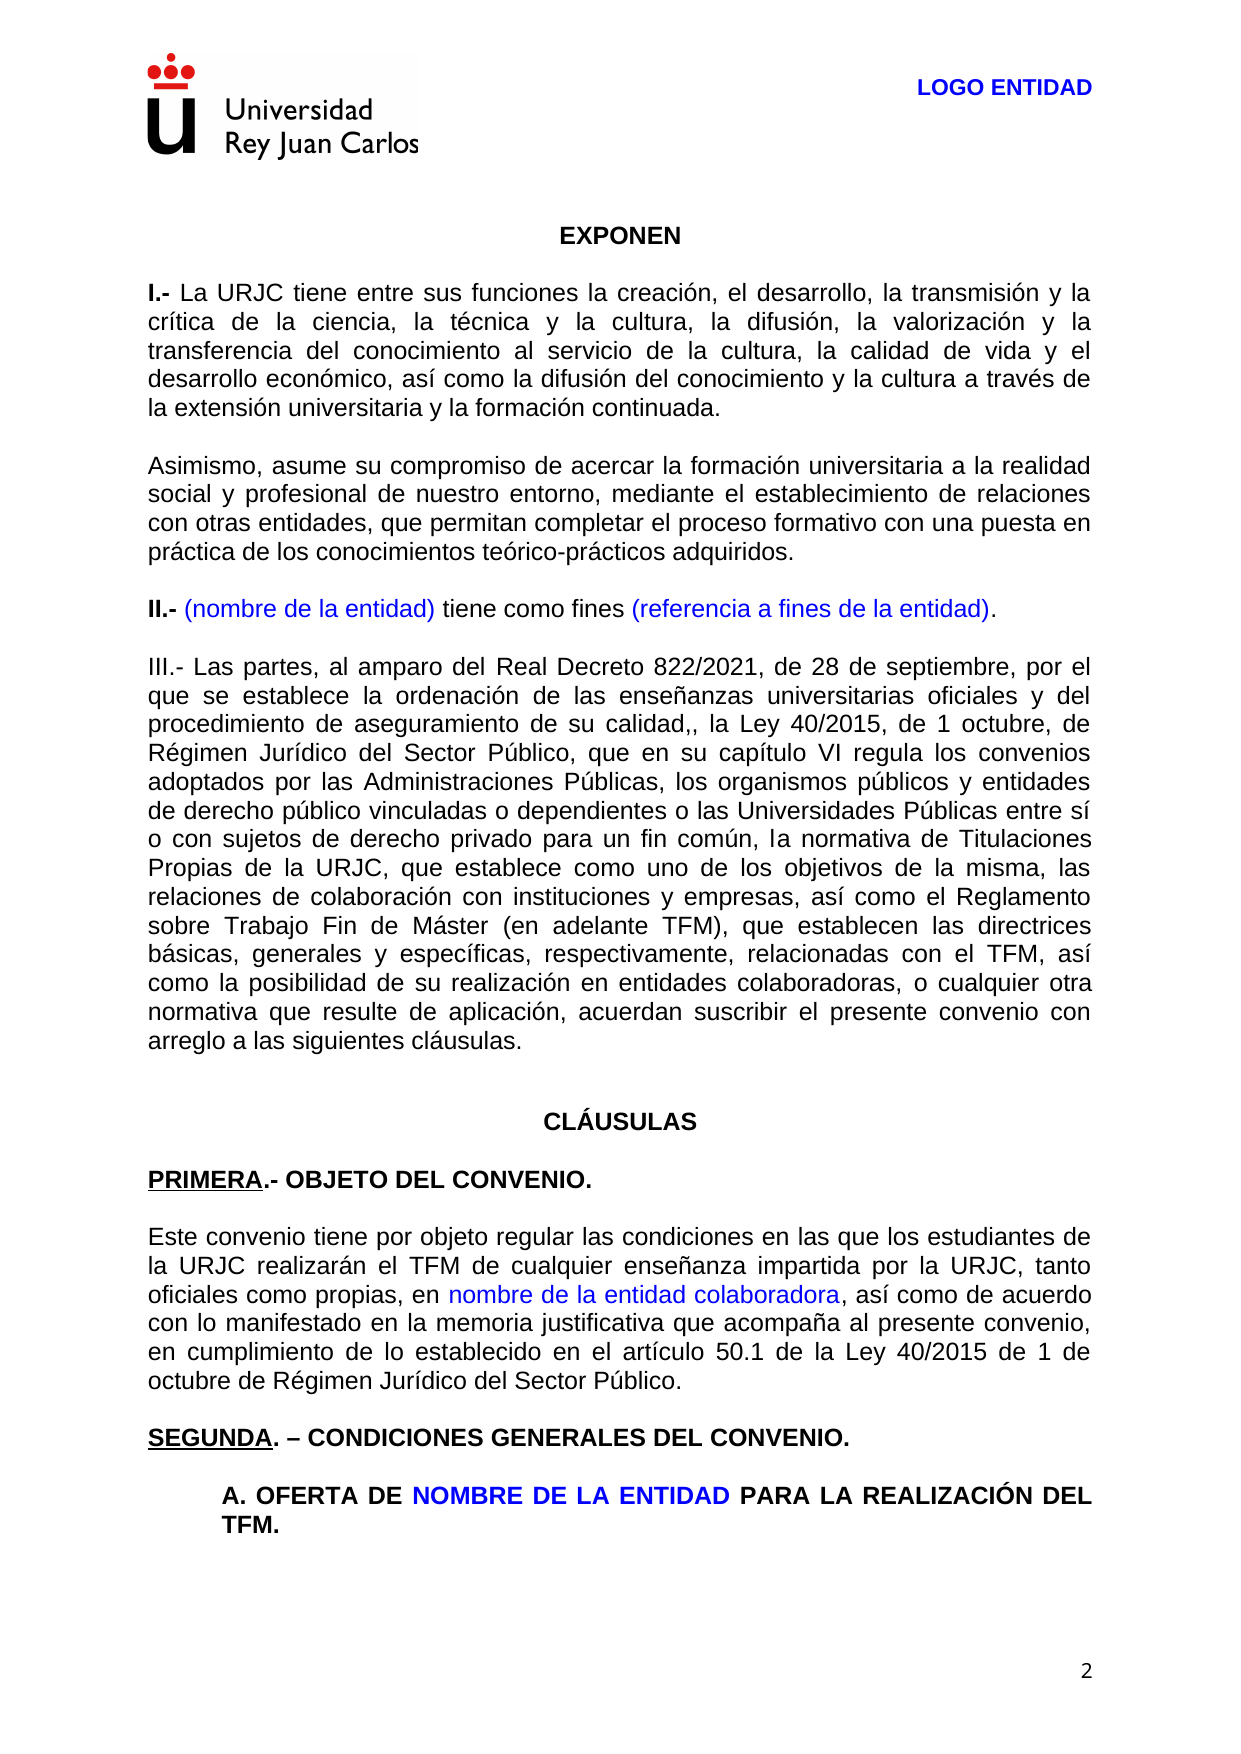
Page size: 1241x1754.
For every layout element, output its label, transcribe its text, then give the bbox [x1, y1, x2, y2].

text A. OFERTA DE NOMBRE DE LA ENTIDAD PARA LA REALIZACIÓN DEL TFM. [221, 1481, 1092, 1538]
text II.- (nombre de la entidad) tiene como fines (referencia a fines de la entidad). [148, 594, 1092, 623]
text Este convenio tiene por objeto regular las condiciones en las que los estudiantes de la URJC realizarán el TFM de cualquier enseñanza impartida por la URJC, tanto oficiales como propias, en nombre de la entidad colaboradora, así como de acuerdo con lo manifestado en la memoria justificativa que acompaña al presente convenio, en cumplimiento de lo establecido en el artículo 50.1 de la Ley 40/2015 de 1 de octubre de Régimen Jurídico del Sector Público. [148, 1222, 1092, 1395]
text Asimismo, asume su compromiso de acercar la formación universitaria a la realidad social y profesional de nuestro entorno, mediante el establecimiento de relaciones con otras entidades, que permitan completar el proceso formativo con una puesta en práctica de los conocimientos teórico-prácticos adquiridos. [148, 451, 1092, 566]
text SEGUNDA. – CONDICIONES GENERALES DEL CONVENIO. [148, 1423, 1092, 1452]
text I.- La URJC tiene entre sus funciones la creación, el desarrollo, la transmisión y la crítica de la ciencia, la técnica y la cultura, la difusión, la valorización y la transferencia del conocimiento al servicio de la cultura, la calidad de vida y el desarrollo económico, así como la difusión del conocimiento y la cultura a través de la extensión universitaria y la formación continuada. [148, 278, 1092, 422]
subtitle CLÁUSULAS [148, 1107, 1092, 1136]
picture [147, 53, 418, 160]
text III.- Las partes, al amparo del Real Decreto 822/2021, de 28 de septiembre, por el que se establece la ordenación de las enseñanzas universitarias oficiales y del procedimiento de aseguramiento de su calidad,, la Ley 40/2015, de 1 octubre, de Régimen Jurídico del Sector Público, que en su capítulo VI regula los convenios adoptados por las Administraciones Públicas, los organismos públicos y entidades de derecho público vinculadas o dependientes o las Universidades Públicas entre sí o con sujetos de derecho privado para un fin común, la normativa de Titulaciones Propias de la URJC, que establece como uno de los objetivos de la misma, las relaciones de colaboración con instituciones y empresas, así como el Reglamento sobre Trabajo Fin de Máster (en adelante TFM), que establecen las directrices básicas, generales y específicas, respectivamente, relacionadas con el TFM, así como la posibilidad de su realización en entidades colaboradoras, o cualquier otra normativa que resulte de aplicación, acuerdan suscribir el presente convenio con arreglo a las siguientes cláusulas. [148, 652, 1092, 1054]
text EXPONEN [148, 221, 1092, 249]
text PRIMERA.- OBJETO DEL CONVENIO. [148, 1165, 1092, 1193]
